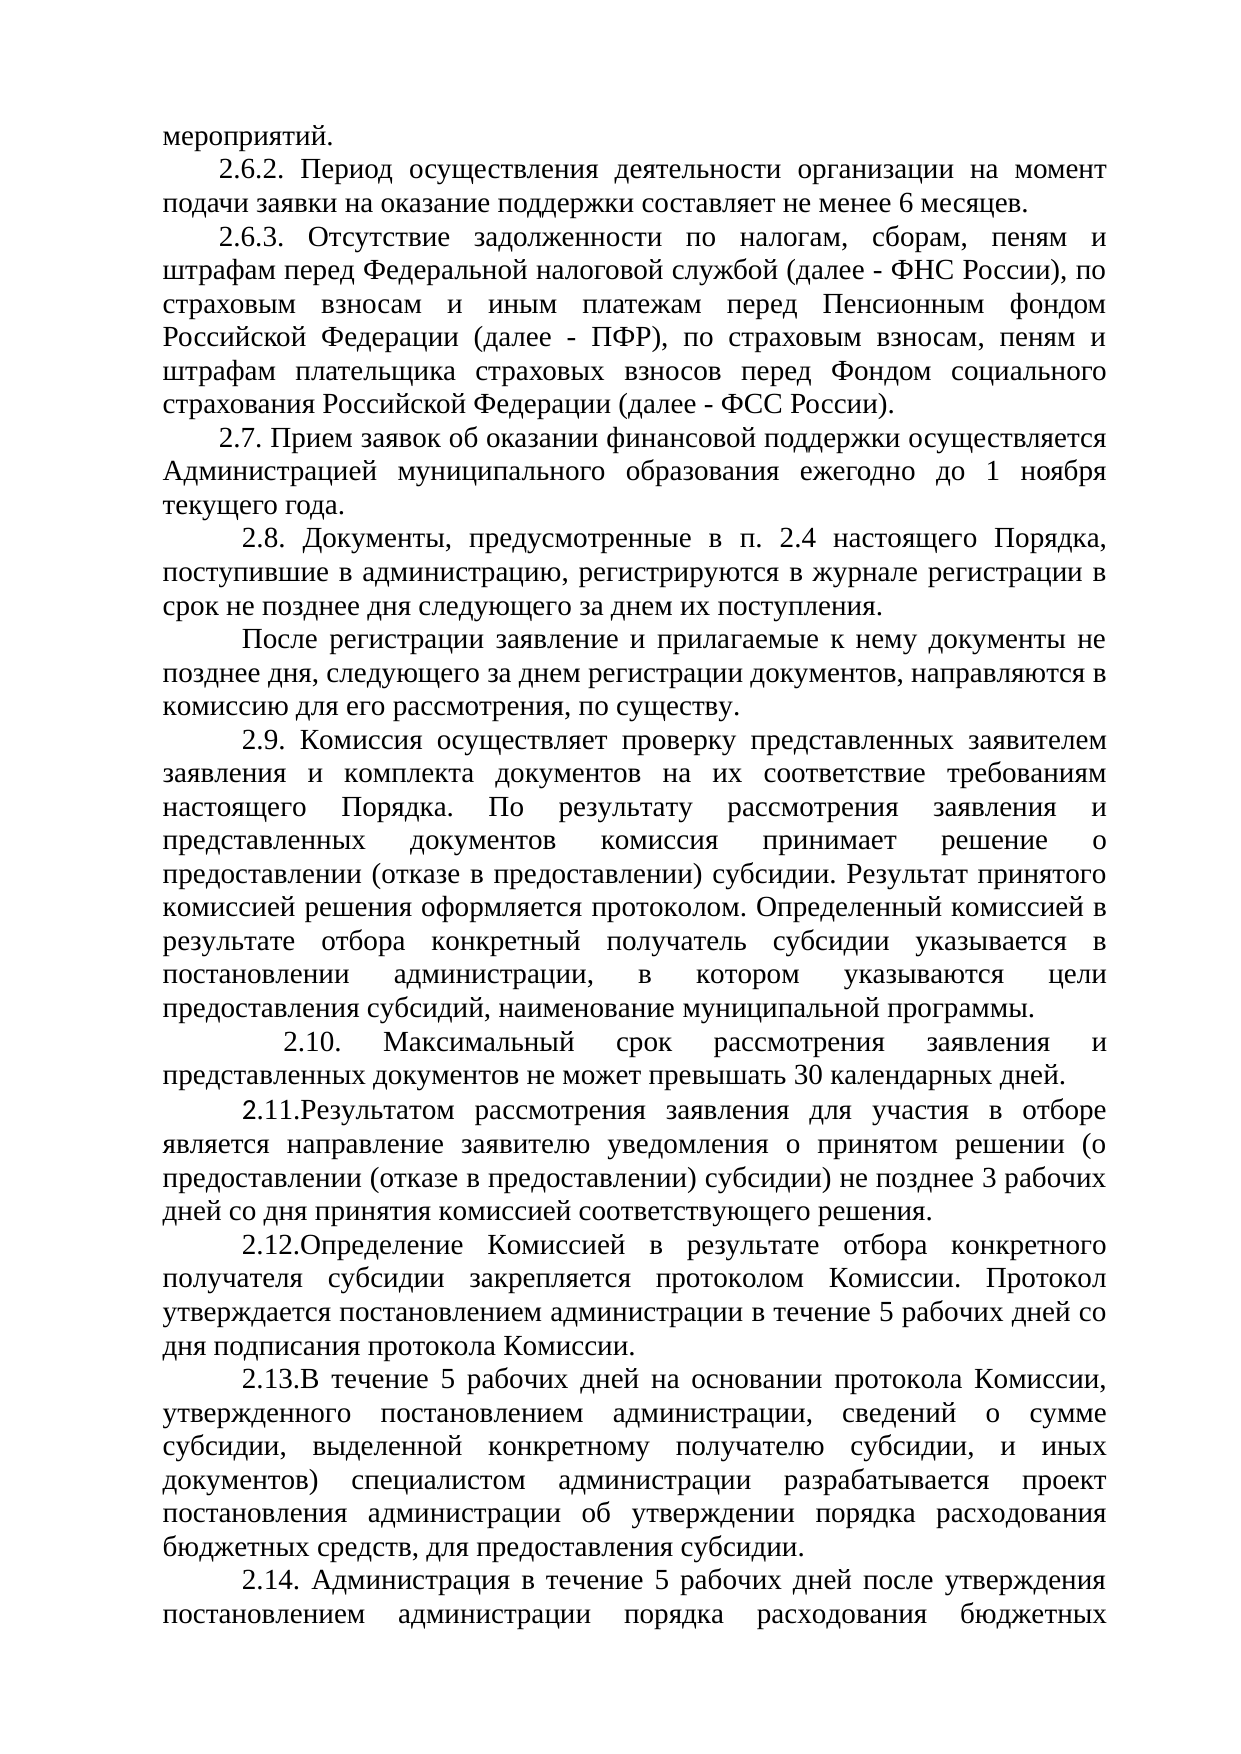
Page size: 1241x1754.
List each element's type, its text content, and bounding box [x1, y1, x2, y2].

text 2.6.3. Отсутствие задолженности по налогам, сборам, пеням и штрафам перед Федеральной налоговой службой (далее - ФНС России), по страховым взносам и иным платежам перед Пенсионным фондом Российской Федерации (далее - ПФР), по страховым взносам, пеням и штрафам плательщика страховых взносов перед Фондом социального страхования Российской Федерации (далее - ФСС России). [162, 219, 1107, 420]
text 2.6.2. Период осуществления деятельности организации на момент подачи заявки на оказание поддержки составляет не менее 6 месяцев. [162, 152, 1107, 219]
text После регистрации заявление и прилагаемые к нему документы не позднее дня, следующего за днем регистрации документов, направляются в комиссию для его рассмотрения, по существу. [162, 621, 1107, 722]
text 2.9. Комиссия осуществляет проверку представленных заявителем заявления и комплекта документов на их соответствие требованиям настоящего Порядка. По результату рассмотрения заявления и представленных документов комиссия принимает решение о предоставлении (отказе в предоставлении) субсидии. Результат принятого комиссией решения оформляется протоколом. Определенный комиссией в результате отбора конкретный получатель субсидии указывается в постановлении администрации, в котором указываются цели предоставления субсидий, наименование муниципальной программы. [162, 722, 1107, 1024]
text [162, 1562, 1107, 1629]
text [162, 118, 1107, 152]
text 2.7. Прием заявок об оказании финансовой поддержки осуществляется Администрацией муниципального образования ежегодно до 1 ноября текущего года. [162, 420, 1107, 521]
text 2.10. Максимальный срок рассмотрения заявления и представленных документов не может превышать 30 календарных дней. [162, 1024, 1107, 1091]
text 2.8. Документы, предусмотренные в п. 2.4 настоящего Порядка, поступившие в администрацию, регистрируются в журнале регистрации в срок не позднее дня следующего за днем их поступления. [162, 521, 1107, 621]
text 2.13.В течение 5 рабочих дней на основании протокола Комиссии, утвержденного постановлением администрации, сведений о сумме субсидии, выделенной конкретному получателю субсидии, и иных документов) специалистом администрации разрабатывается проект постановления администрации об утверждении порядка расходования бюджетных средств, для предоставления субсидии. [162, 1361, 1107, 1562]
text 2.11.Результатом рассмотрения заявления для участия в отборе является направление заявителю уведомления о принятом решении (о предоставлении (отказе в предоставлении) субсидии) не позднее 3 рабочих дней со дня принятия комиссией соответствующего решения. [162, 1091, 1107, 1227]
text 2.12.Определение Комиссией в результате отбора конкретного получателя субсидии закрепляется протоколом Комиссии. Протокол утверждается постановлением администрации в течение 5 рабочих дней со дня подписания протокола Комиссии. [162, 1227, 1107, 1361]
